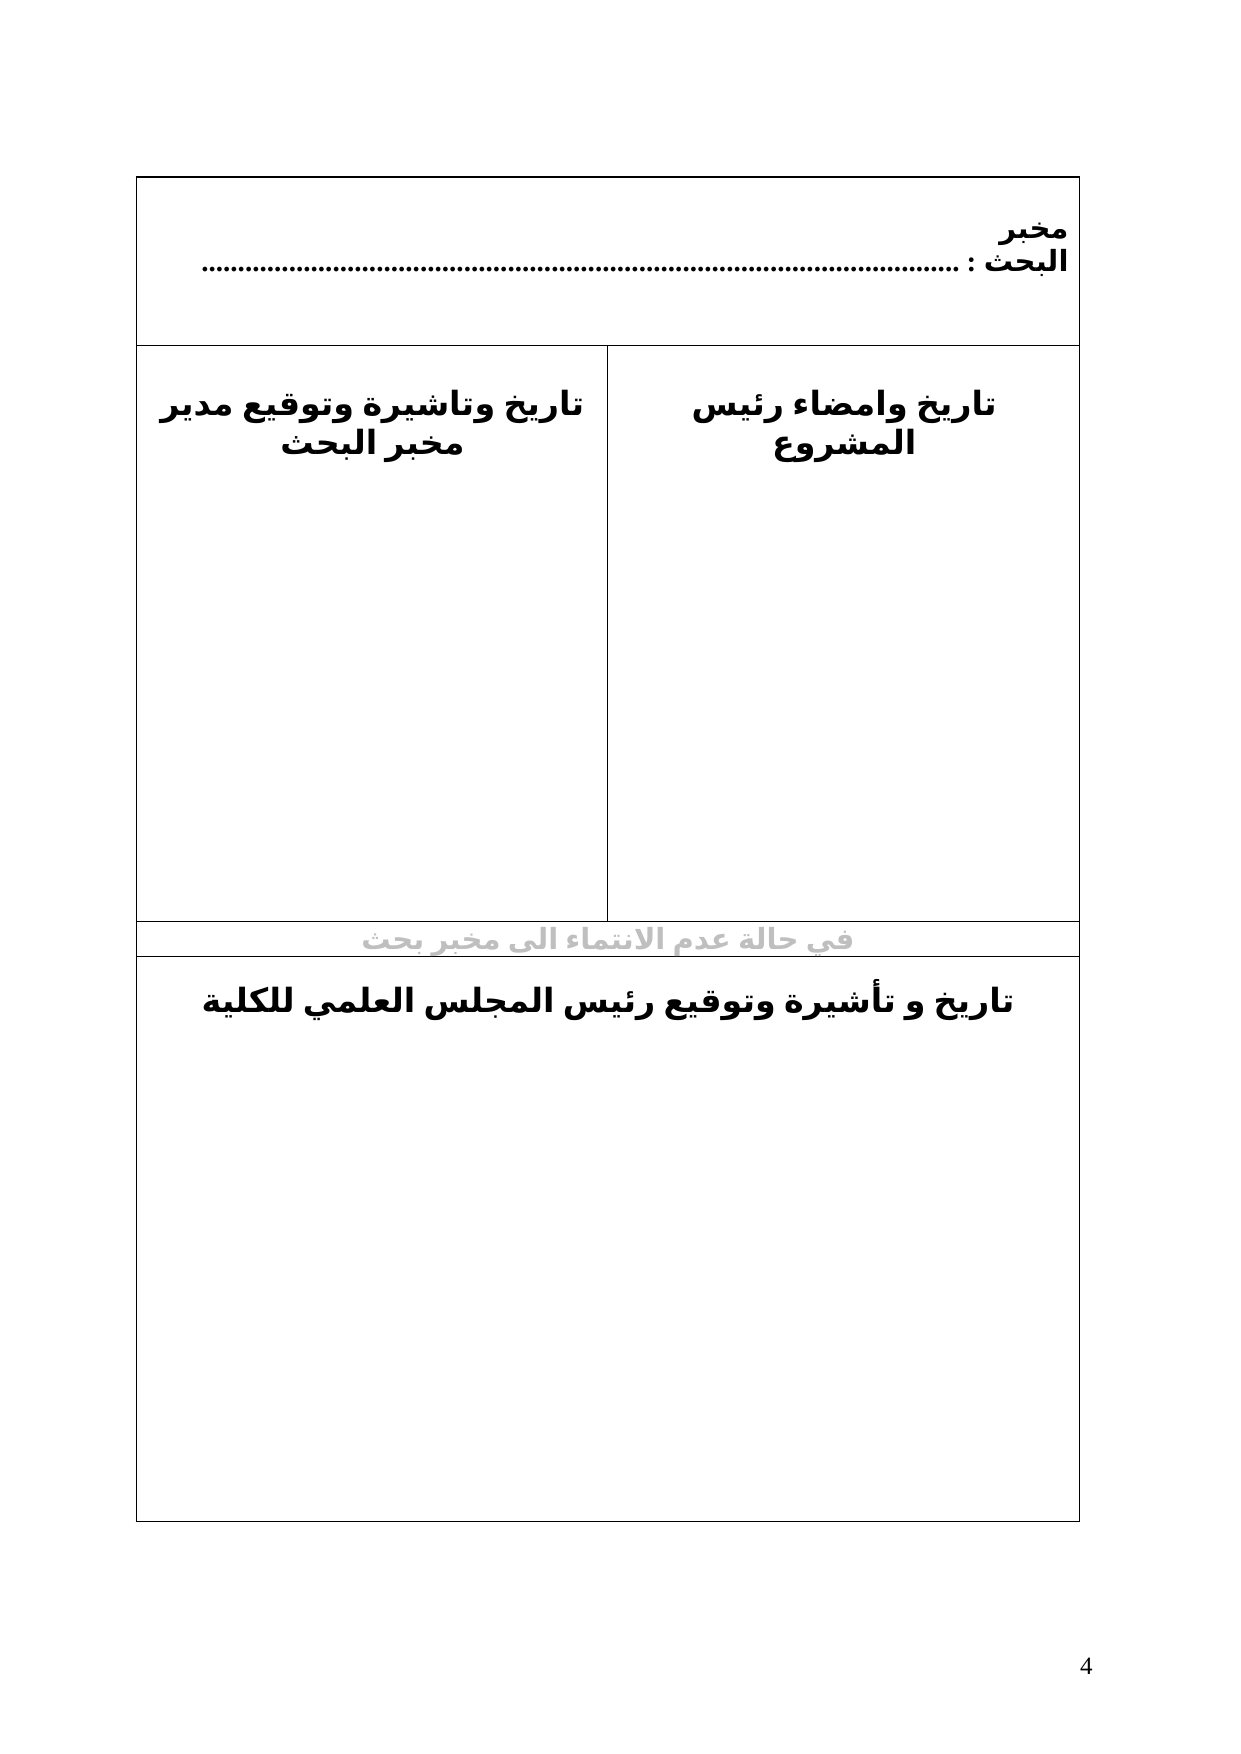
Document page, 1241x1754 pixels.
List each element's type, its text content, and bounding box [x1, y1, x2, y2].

table_cell تاريخ وتاشيرة وتوقيع مدير مخبر البحث [137, 346, 607, 921]
table_cell تاريخ وامضاء رئيس المشروع [608, 346, 1079, 921]
table_cell تاريخ و تأشيرة وتوقيع رئيس المجلس العلمي للكلية [137, 957, 1079, 1521]
table_cell في حالة عدم الانتماء الى مخبر بحث [137, 922, 1079, 956]
table_header مخبر البحث : ........................................................................................................ [137, 178, 1079, 345]
